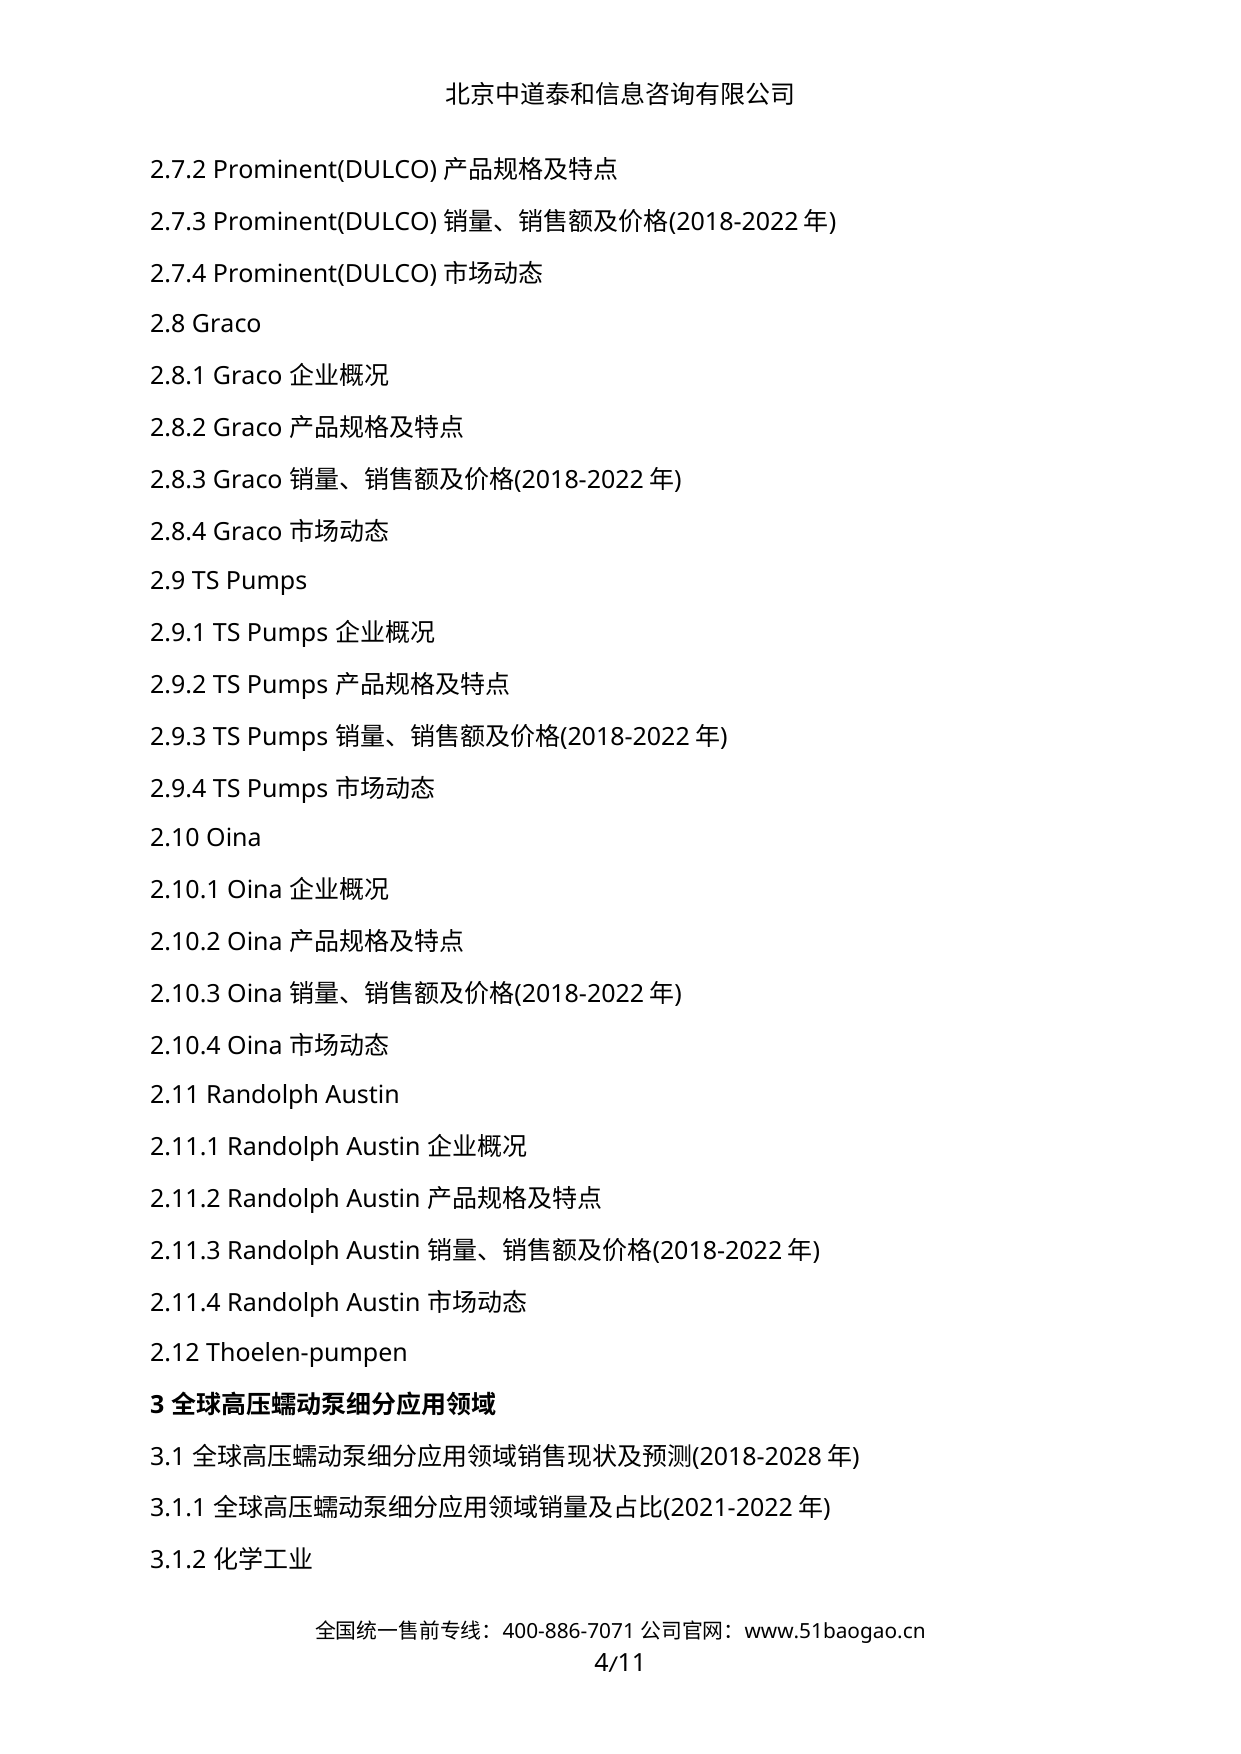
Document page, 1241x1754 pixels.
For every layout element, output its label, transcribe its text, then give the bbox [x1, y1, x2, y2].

text 2.10.3 Oina 销量、销售额及价格(2018-2022年) [150, 973, 1090, 1010]
text 2.9 TS Pumps [150, 563, 1090, 597]
text 2.9.2 TS Pumps 产品规格及特点 [150, 664, 1090, 701]
text 2.9.3 TS Pumps 销量、销售额及价格(2018-2022年) [150, 716, 1090, 752]
text 3.1 全球高压蠕动泵细分应用领域销售现状及预测(2018-2028年) [150, 1436, 1090, 1472]
text 3.1.1 全球高压蠕动泵细分应用领域销量及占比(2021-2022年) [150, 1488, 1090, 1524]
text 2.12 Thoelen-pumpen [150, 1334, 1090, 1368]
text 2.11.1 Randolph Austin 企业概况 [150, 1127, 1090, 1163]
text 2.11.3 Randolph Austin 销量、销售额及价格(2018-2022年) [150, 1231, 1090, 1267]
text 2.8.1 Graco 企业概况 [150, 355, 1090, 392]
text 2.7.2 Prominent(DULCO) 产品规格及特点 [150, 150, 1090, 186]
text 2.8 Graco [150, 306, 1090, 340]
text 2.7.3 Prominent(DULCO) 销量、销售额及价格(2018-2022年) [150, 202, 1090, 238]
text 2.9.4 TS Pumps 市场动态 [150, 768, 1090, 804]
text 2.10.4 Oina 市场动态 [150, 1025, 1090, 1062]
text 2.8.4 Graco 市场动态 [150, 511, 1090, 547]
text 2.8.2 Graco 产品规格及特点 [150, 407, 1090, 443]
text 2.7.4 Prominent(DULCO) 市场动态 [150, 254, 1090, 290]
text 2.11 Randolph Austin [150, 1077, 1090, 1111]
text 2.9.1 TS Pumps 企业概况 [150, 612, 1090, 649]
text 2.10 Oina [150, 820, 1090, 854]
text 2.11.2 Randolph Austin 产品规格及特点 [150, 1179, 1090, 1215]
text 3.1.2 化学工业 [150, 1540, 1090, 1576]
text 2.8.3 Graco 销量、销售额及价格(2018-2022年) [150, 459, 1090, 495]
text 2.10.2 Oina 产品规格及特点 [150, 922, 1090, 958]
text 2.11.4 Randolph Austin 市场动态 [150, 1282, 1090, 1319]
text 3 全球高压蠕动泵细分应用领域 [150, 1384, 1090, 1420]
text 2.10.1 Oina 企业概况 [150, 870, 1090, 906]
